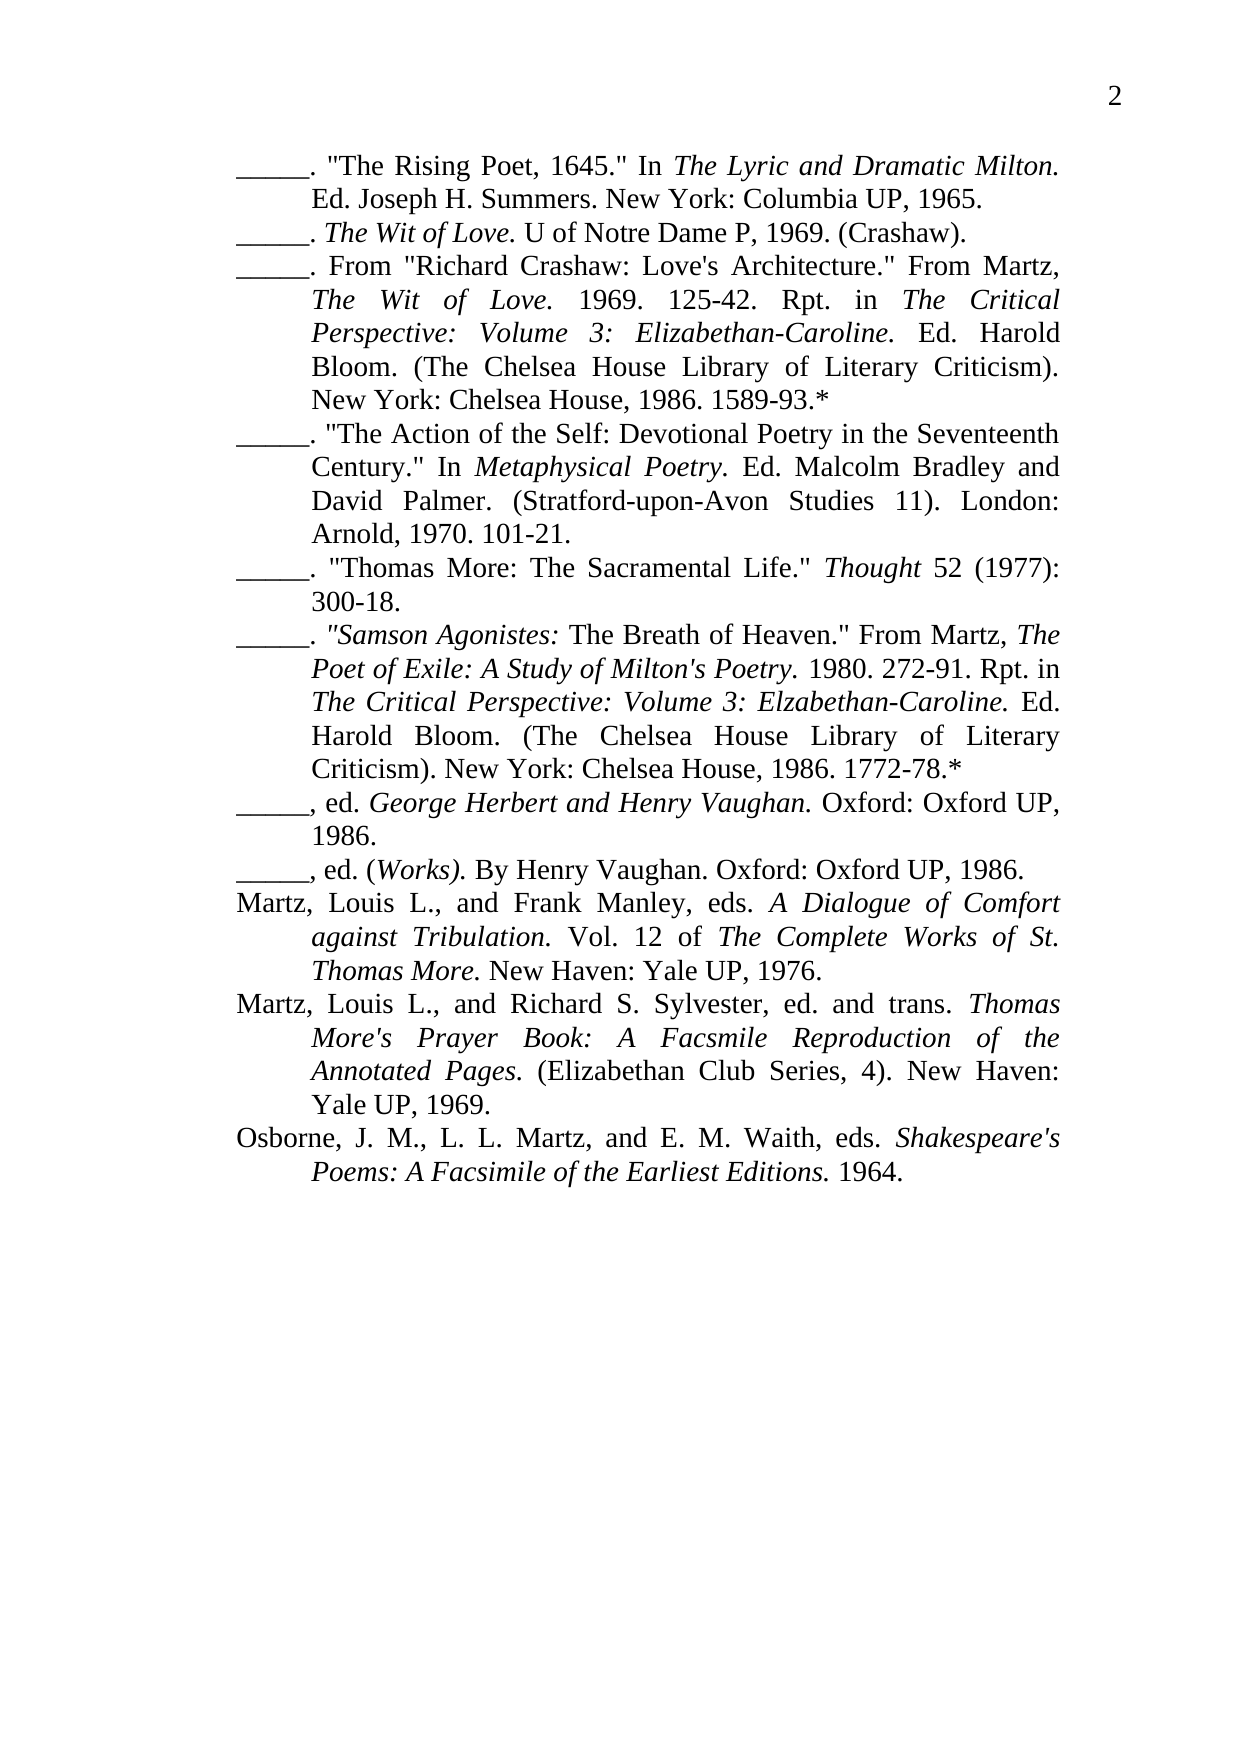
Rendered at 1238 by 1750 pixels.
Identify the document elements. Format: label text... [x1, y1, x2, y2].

text Martz, Louis L., and Richard S. Sylvester, ed. and trans. Thomas More's Prayer Book: A Facsmile Reproduction of the Annotated Pages. (Elizabethan Club Series, 4). New Haven: Yale UP, 1969. [236, 986, 1060, 1120]
text Martz, Louis L., and Frank Manley, eds. A Dialogue of Comfort against Tribulation. Vol. 12 of The Complete Works of St. Thomas More. New Haven: Yale UP, 1976. [236, 886, 1060, 986]
text _____. "Thomas More: The Sacramental Life." Thought 52 (1977): 300-18. [236, 550, 1060, 617]
text _____. From "Richard Crashaw: Love's Architecture." From Martz, The Wit of Love. 1969. 125-42. Rpt. in The Critical Perspective: Volume 3: Elizabethan-Caroline. Ed. Harold Bloom. (The Chelsea House Library of Literary Criticism). New York: Chelsea House, 1986. 1589-93.* [236, 248, 1060, 416]
text _____. "The Action of the Self: Devotional Poetry in the Seventeenth Century." In Metaphysical Poetry. Ed. Malcolm Bradley and David Palmer. (Stratford-upon-Avon Studies 11). London: Arnold, 1970. 101-21. [236, 416, 1060, 550]
text _____. The Wit of Love. U of Notre Dame P, 1969. (Crashaw). [236, 215, 1060, 248]
text _____, ed. George Herbert and Henry Vaughan. Oxford: Oxford UP, 1986. [236, 785, 1060, 852]
text _____. "Samson Agonistes: The Breath of Heaven." From Martz, The Poet of Exile: A Study of Milton's Poetry. 1980. 272-91. Rpt. in The Critical Perspective: Volume 3: Elzabethan-Caroline. Ed. Harold Bloom. (The Chelsea House Library of Literary Criticism). New York: Chelsea House, 1986. 1772-78.* [236, 617, 1060, 785]
text _____, ed. (Works). By Henry Vaughan. Oxford: Oxford UP, 1986. [236, 852, 1060, 886]
text Osborne, J. M., L. L. Martz, and E. M. Waith, eds. Shakespeare's Poems: A Facsimile of the Earliest Editions. 1964. [236, 1120, 1060, 1187]
text _____. "The Rising Poet, 1645." In The Lyric and Dramatic Milton. Ed. Joseph H. Summers. New York: Columbia UP, 1965. [236, 148, 1060, 215]
